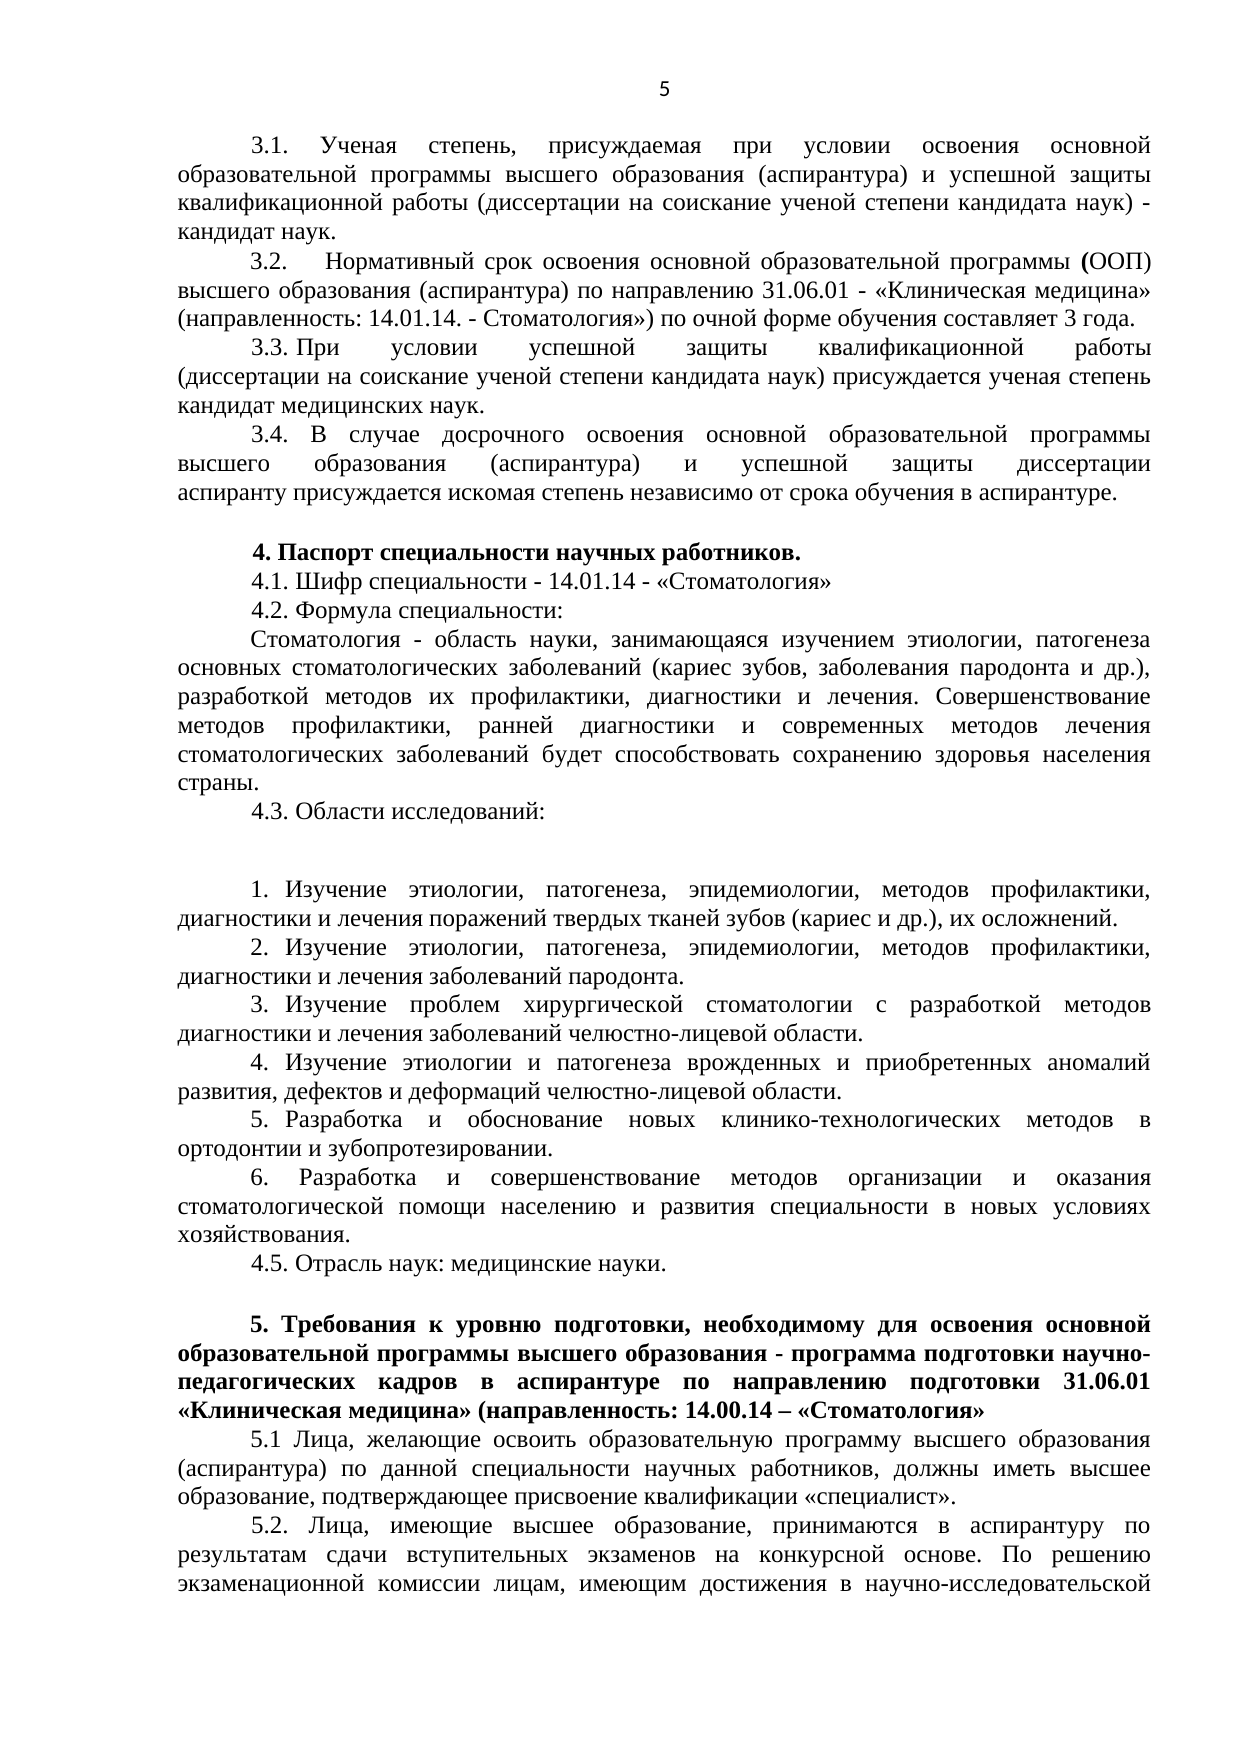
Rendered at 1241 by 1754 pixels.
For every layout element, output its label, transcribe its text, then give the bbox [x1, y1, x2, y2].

text 6. Разработка и совершенствование методов организации и оказания стоматологической помощи населению и развития специальности в новых условиях хозяйствования. [177, 1162, 1152, 1248]
list Изучение этиологии, патогенеза, эпидемиологии, методов профилактики, диагностики и лечения поражений твердых тканей зубов (кариес и др.), их осложнений. [177, 874, 1152, 932]
text 4.3. Области исследований: [251, 796, 1152, 825]
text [177, 1510, 1152, 1596]
text 4.5. Отрасль наук: медицинские науки. [251, 1248, 1152, 1277]
text 5. Требования к уровню подготовки, необходимому для освоения основной образовательной программы высшего образования - программа подготовки научно-педагогических кадров в аспирантуре по направлению подготовки 31.06.01 «Клиническая медицина» (направленность: 14.00.14 – «Стоматология» [177, 1309, 1152, 1424]
list Разработка и обоснование новых клинико-технологических методов в ортодонтии и зубопротезировании. [177, 1104, 1152, 1162]
text 5.1 Лица, желающие освоить образовательную программу высшего образования (аспирантура) по данной специальности научных работников, должны иметь высшее образование, подтверждающее присвоение квалификации «специалист». [177, 1424, 1152, 1510]
list Изучение этиологии, патогенеза, эпидемиологии, методов профилактики, диагностики и лечения заболеваний пародонта. [177, 932, 1152, 989]
list Формула специальности: [251, 595, 1152, 624]
list Шифр специальности - 14.01.14 - «Стоматология» [251, 566, 1152, 595]
list Изучение этиологии и патогенеза врожденных и приобретенных аномалий развития, дефектов и деформаций челюстно-лицевой области. [177, 1047, 1152, 1104]
text 3.3. При условии успешной защиты квалификационной работы (диссертации на соискание ученой степени кандидата наук) присуждается ученая степень кандидат медицинских наук. [177, 332, 1152, 418]
text 3.2. Нормативный срок освоения основной образовательной программы (ООП) высшего образования (аспирантура) по направлению 31.06.01 - «Клиническая медицина» (направленность: 14.01.14. - Стоматология») по очной форме обучения составляет 3 года. [177, 246, 1152, 332]
text 4. Паспорт специальности научных работников. [252, 537, 1152, 566]
list Изучение проблем хирургической стоматологии с разработкой методов диагностики и лечения заболеваний челюстно-лицевой области. [177, 989, 1152, 1047]
text 3.4. В случае досрочного освоения основной образовательной программы высшего образования (аспирантура) и успешной защиты диссертации аспиранту присуждается искомая степень независимо от срока обучения в аспирантуре. [177, 419, 1152, 506]
text 3.1. Ученая степень, присуждаемая при условии освоения основной образовательной программы высшего образования (аспирантура) и успешной защиты квалификационной работы (диссертации на соискание ученой степени кандидата наук) - кандидат наук. [177, 130, 1152, 245]
text Стоматология - область науки, занимающаяся изучением этиологии, патогенеза основных стоматологических заболеваний (кариес зубов, заболевания пародонта и др.), разработкой методов их профилактики, диагностики и лечения. Совершенствование методов профилактики, ранней диагностики и современных методов лечения стоматологических заболеваний будет способствовать сохранению здоровья населения страны. [177, 624, 1152, 796]
